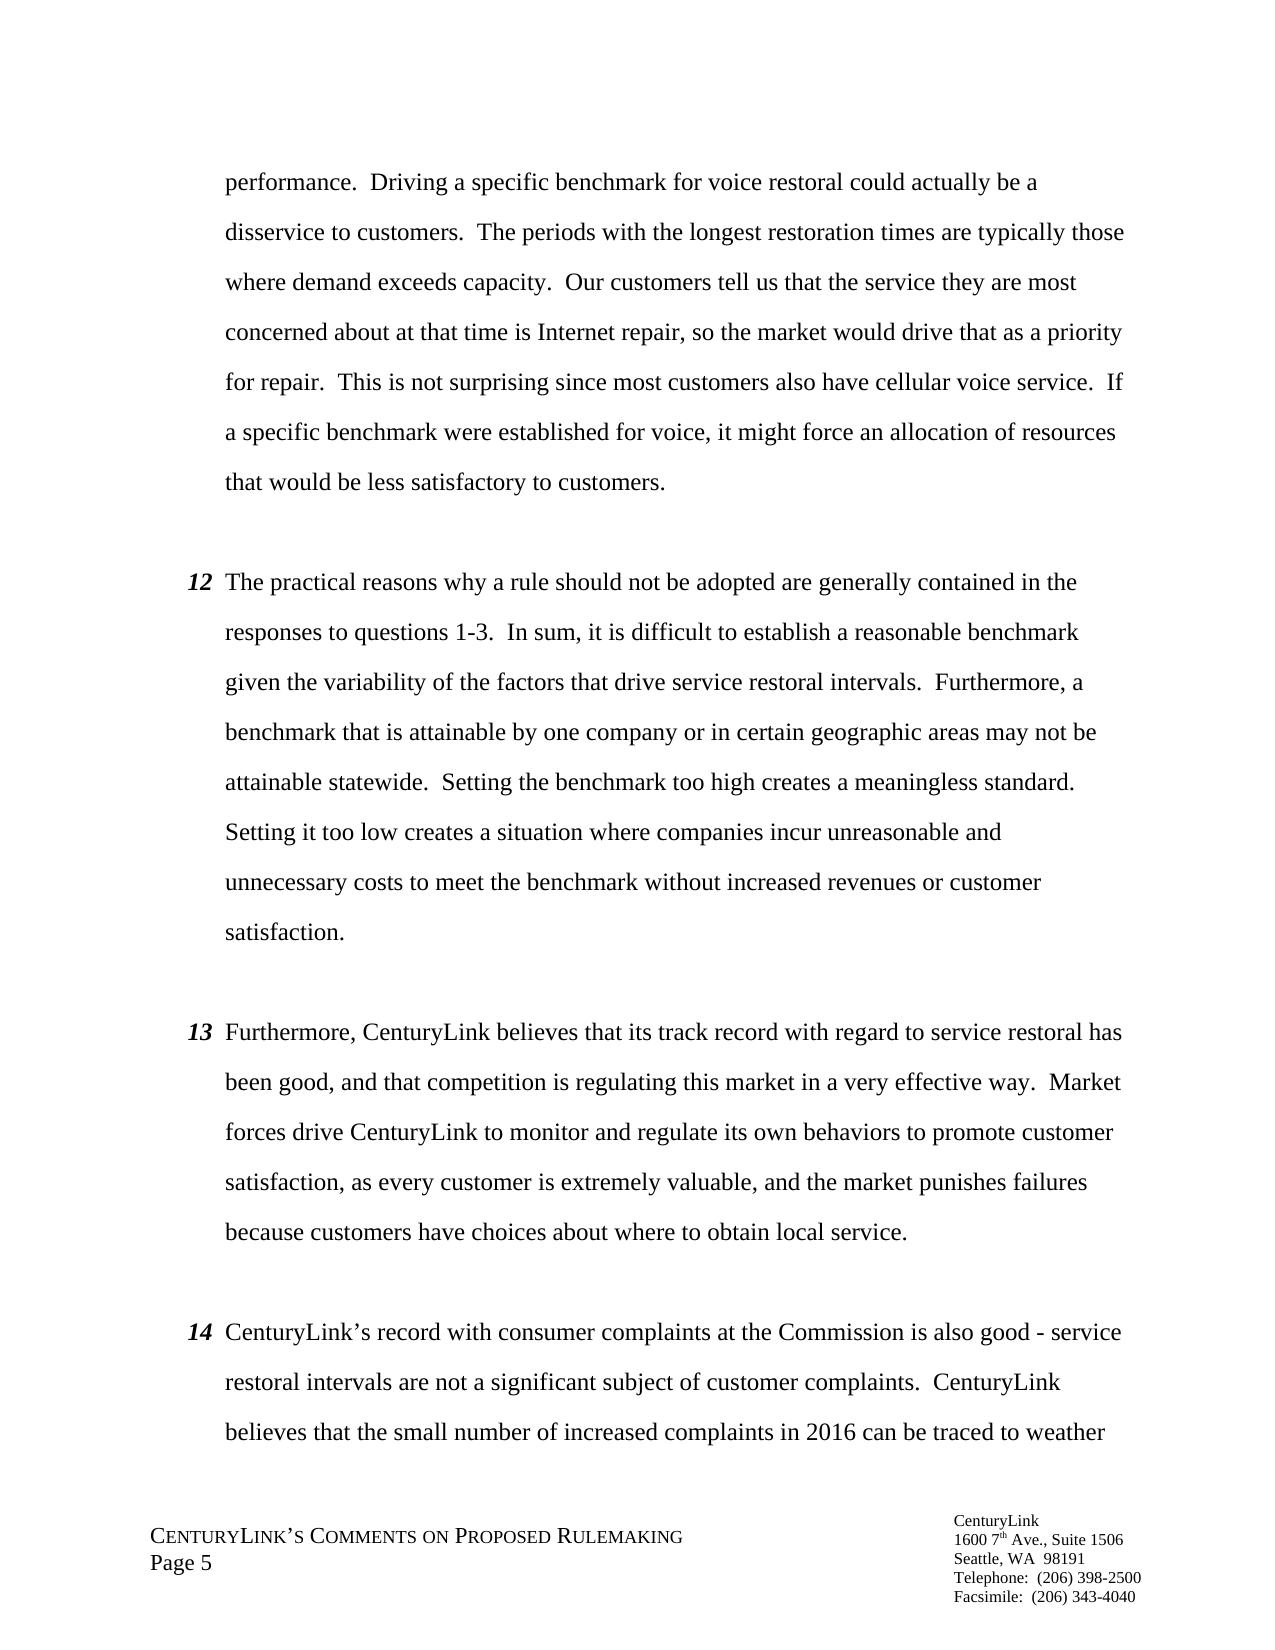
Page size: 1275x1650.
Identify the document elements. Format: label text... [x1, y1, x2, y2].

list The practical reasons why a rule should not be adopted are generally contained in the responses to questions 1-3. In sum, it is difficult to establish a reasonable benchmark given the variability of the factors that drive service restoral intervals. Furthermore, a benchmark that is attainable by one company or in certain geographic areas may not be attainable statewide. Setting the benchmark too high creates a meaningless standard. Setting it too low creates a situation where companies incur unreasonable and unnecessary costs to meet the benchmark without increased revenues or customer satisfaction. [187, 550, 1125, 950]
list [187, 1300, 1125, 1450]
list Furthermore, CenturyLink believes that its track record with regard to service restoral has been good, and that competition is regulating this market in a very effective way. Market forces drive CenturyLink to monitor and regulate its own behaviors to promote customer satisfaction, as every customer is extremely valuable, and the market punishes failures because customers have choices about where to obtain local service. [187, 1000, 1125, 1250]
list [187, 150, 1125, 500]
